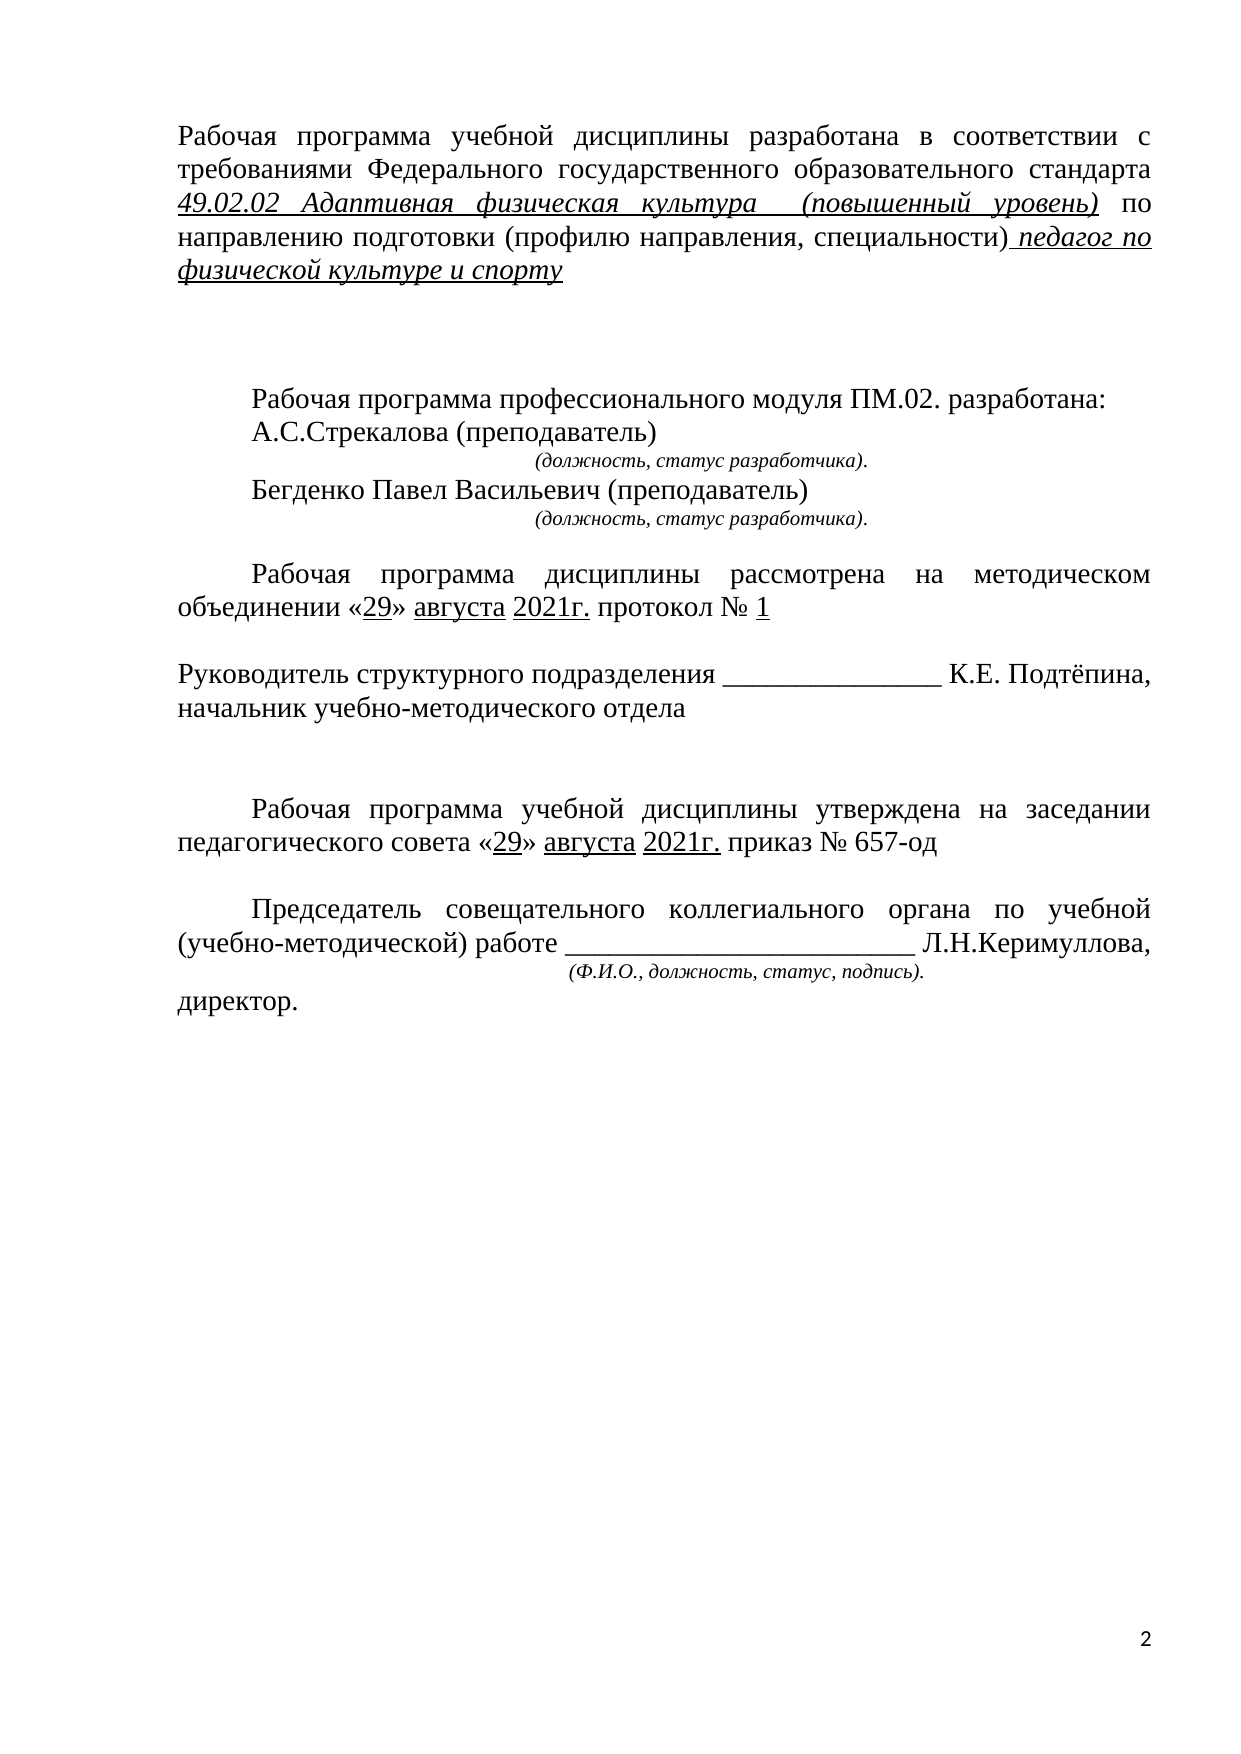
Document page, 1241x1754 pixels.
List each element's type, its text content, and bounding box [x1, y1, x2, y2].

text Рабочая программа учебной дисциплины утверждена на заседании педагогического совета «29» августа 2021г. приказ № 657-од [177, 791, 1152, 858]
text Рабочая программа дисциплины рассмотрена на методическом объединении «29» августа 2021г. протокол № 1 [177, 556, 1152, 623]
text Бегденко Павел Васильевич (преподаватель) [177, 472, 1152, 506]
text А.С.Стрекалова (преподаватель) [177, 414, 1152, 448]
text Руководитель структурного подразделения _______________ К.Е. Подтёпина, начальник учебно-методического отдела [177, 657, 1152, 724]
text (Ф.И.О., должность, статус, подпись). [177, 958, 1152, 983]
text (должность, статус разработчика). [177, 448, 1152, 472]
text директор. [177, 983, 1152, 1016]
text Рабочая программа учебной дисциплины разработана в соответствии с требованиями Федерального государственного образовательного стандарта 49.02.02 Адаптивная физическая культура (повышенный уровень) по направлению подготовки (профилю направления, специальности) педагог по физической культуре и спорту [177, 118, 1152, 286]
text Председатель совещательного коллегиального органа по учебной (учебно-методической) работе ________________________ Л.Н.Керимуллова, [177, 891, 1152, 958]
text (должность, статус разработчика). [177, 506, 1152, 530]
text Рабочая программа профессионального модуля ПМ.02. разработана: [177, 381, 1152, 414]
